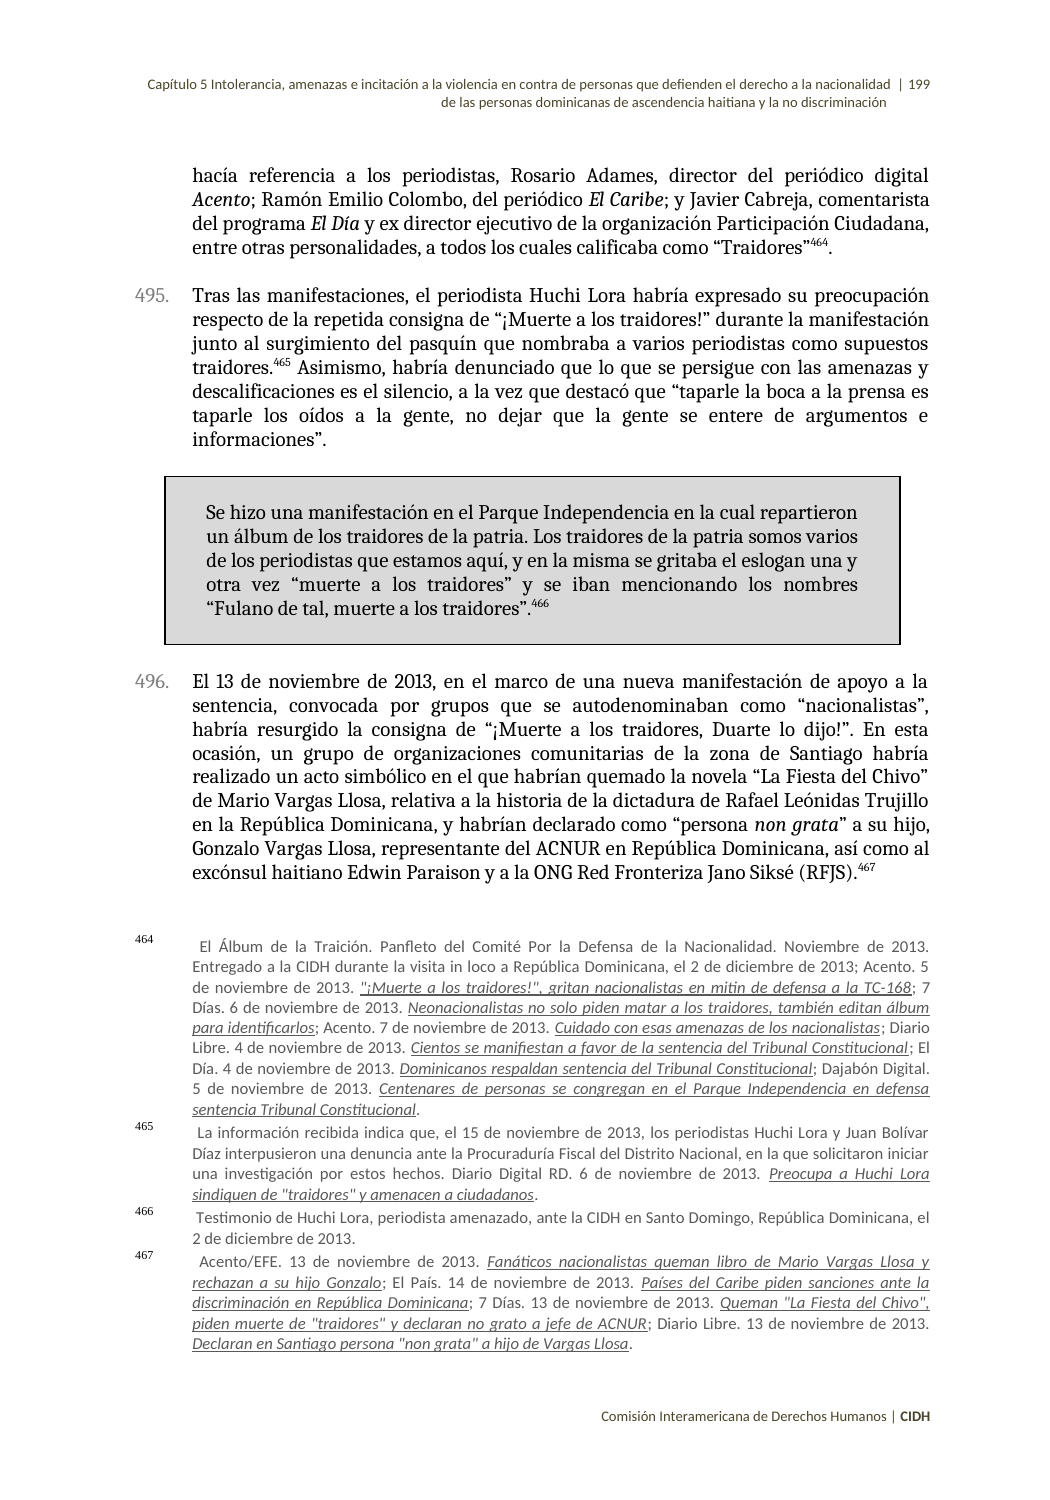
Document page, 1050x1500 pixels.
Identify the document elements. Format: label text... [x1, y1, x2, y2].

list Tras las manifestaciones, el periodista Huchi Lora habría expresado su preocupación respecto de la repetida consigna de “¡Muerte a los traidores!” durante la manifestación junto al surgimiento del pasquín que nombraba a varios periodistas como supuestos traidores. Asimismo, habría denunciado que lo que se persigue con las amenazas y descalificaciones es el silencio, a la vez que destacó que “taparle la boca a la prensa es taparle los oídos a la gente, no dejar que la gente se entere de argumentos e informaciones”. [135, 284, 930, 452]
list El 13 de noviembre de 2013, en el marco de una nueva manifestación de apoyo a la sentencia, convocada por grupos que se autodenominaban como “nacionalistas”, habría resurgido la consigna de “¡Muerte a los traidores, Duarte lo dijo!”. En esta ocasión, un grupo de organizaciones comunitarias de la zona de Santiago habría realizado un acto simbólico en el que habrían quemado la novela “La Fiesta del Chivo” de Mario Vargas Llosa, relativa a la historia de la dictadura de Rafael Leónidas Trujillo en la República Dominicana, y habrían declarado como “persona non grata” a su hijo, Gonzalo Vargas Llosa, representante del ACNUR en República Dominicana, así como al excónsul haitiano Edwin Paraison y a la ONG Red Fronteriza Jano Siksé (RFJS). [135, 669, 930, 885]
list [135, 164, 930, 260]
table_header Se hizo una manifestación en el Parque Independencia en la cual repartieron un álbum de los traidores de la patria. Los traidores de la patria somos varios de los periodistas que estamos aquí, y en la misma se gritaba el eslogan una y otra vez “muerte a los traidores” y se iban mencionando los nombres “Fulano de tal, muerte a los traidores”. [166, 477, 899, 644]
